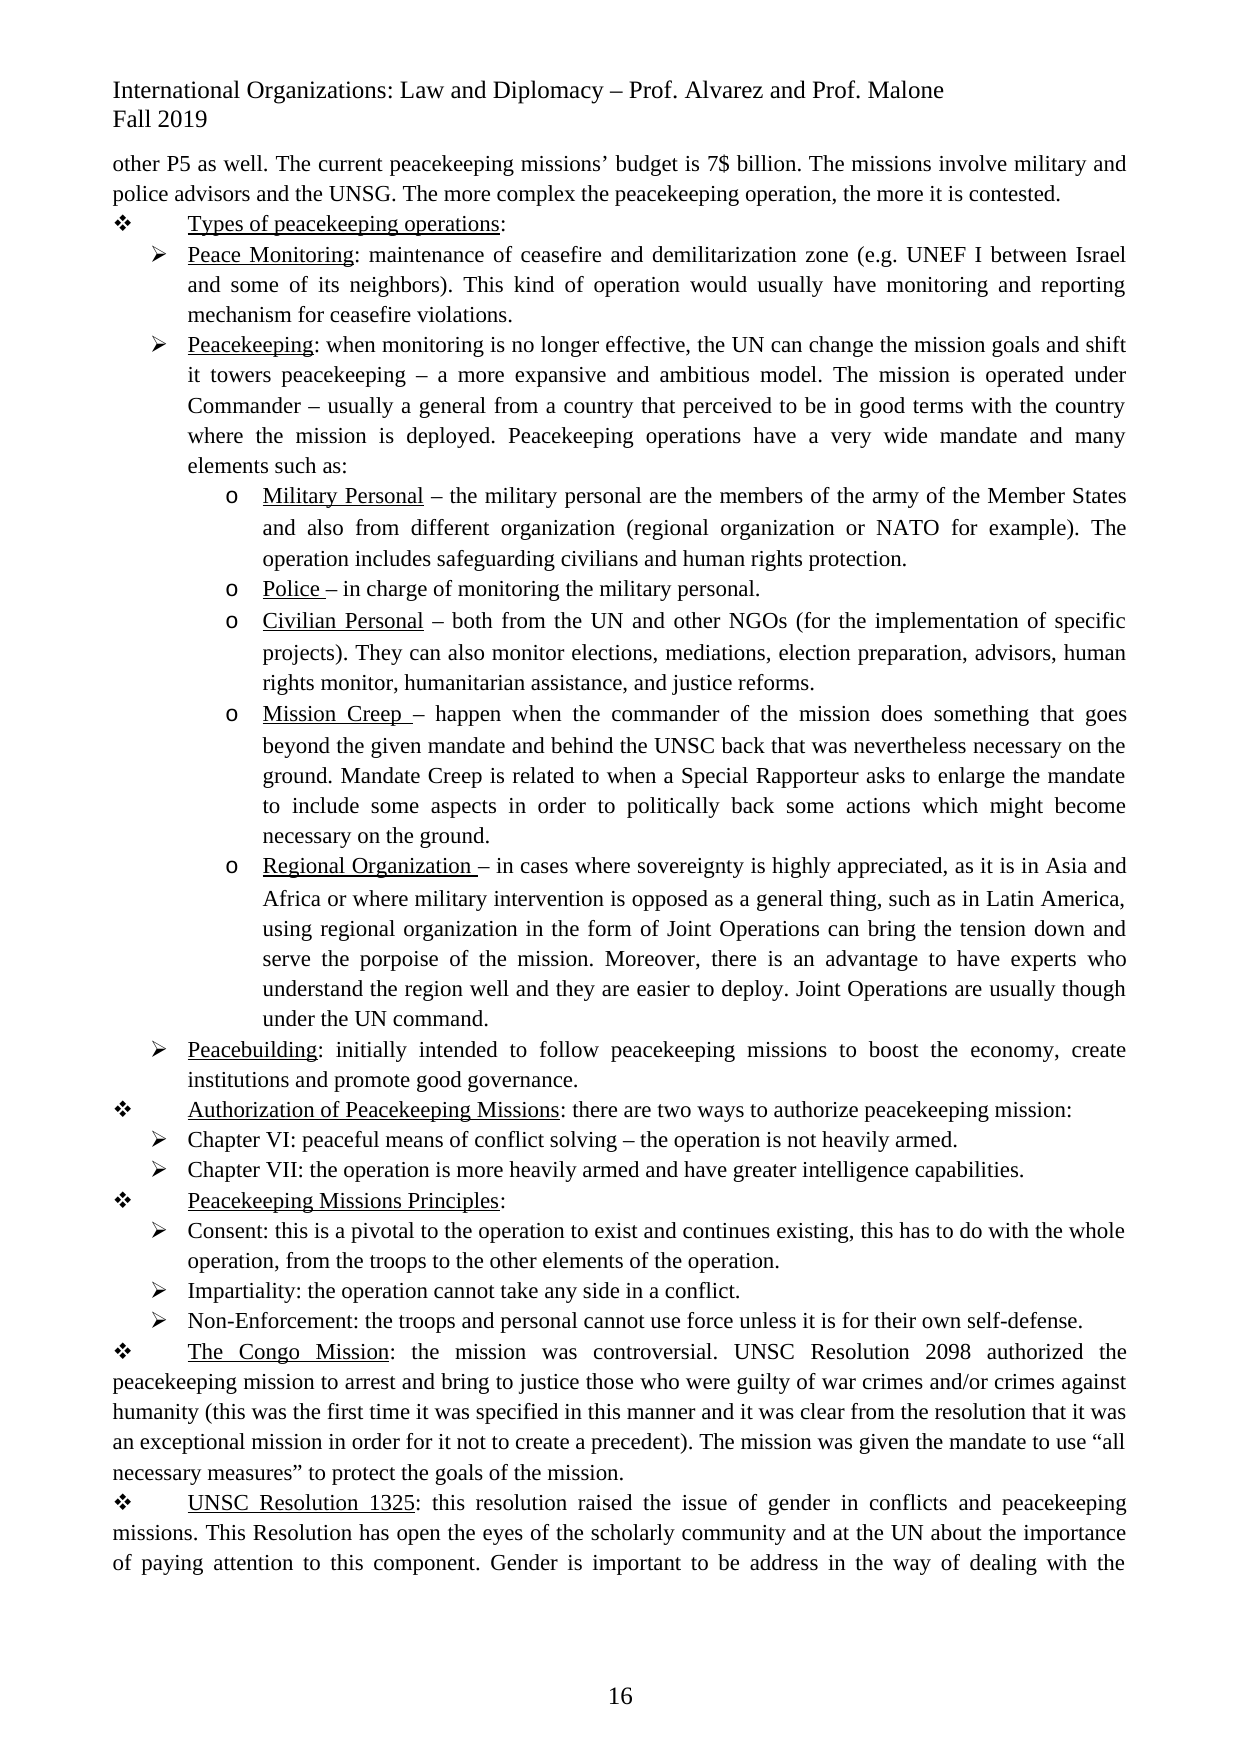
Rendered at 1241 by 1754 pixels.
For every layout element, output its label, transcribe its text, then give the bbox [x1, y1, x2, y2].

list Peacekeeping: when monitoring is no longer effective, the UN can change the mission goals and shift it towers peacekeeping – a more expansive and ambitious model. The mission is operated under Commander – usually a general from a country that perceived to be in good terms with the country where the mission is deployed. Peacekeeping operations have a very wide mandate and many elements such as: [150, 331, 1128, 478]
list Consent: this is a pivotal to the operation to exist and continues existing, this has to do with the whole operation, from the troops to the other elements of the operation. [150, 1217, 1128, 1273]
list Police – in charge of monitoring the military personal. [225, 575, 1128, 603]
list Civilian Personal – both from the UN and other NGOs (for the implementation of specific projects). They can also monitor elections, mediations, election preparation, advisors, human rights monitor, humanitarian assistance, and justice reforms. [225, 607, 1128, 696]
list Mission Creep – happen when the commander of the mission does something that goes beyond the given mandate and behind the UNSC back that was nevertheless necessary on the ground. Mandate Creep is related to when a Special Rapporteur asks to enlarge the mandate to include some aspects in order to politically back some actions which might become necessary on the ground. [225, 700, 1128, 849]
list Regional Organization – in cases where sovereignty is highly appreciated, as it is in Asia and Africa or where military intervention is opposed as a general thing, such as in Latin America, using regional organization in the form of Joint Operations can bring the tension down and serve the porpoise of the mission. Moreover, there is an advantage to have experts who understand the region well and they are easier to deploy. Joint Operations are usually though under the UN command. [225, 853, 1128, 1032]
list Chapter VI: peaceful means of conflict solving – the operation is not heavily armed. [150, 1126, 1128, 1153]
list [112, 1489, 1128, 1576]
list Military Personal – the military personal are the members of the army of the Member States and also from different organization (regional organization or NATO for example). The operation includes safeguarding civilians and human rights protection. [225, 482, 1128, 571]
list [112, 150, 1128, 207]
list Peacekeeping Missions Principles: [112, 1187, 1128, 1213]
list Types of peacekeeping operations: [112, 210, 1128, 237]
list Chapter VII: the operation is more heavily armed and have greater intelligence capabilities. [150, 1157, 1128, 1183]
list The Congo Mission: the mission was controversial. UNSC Resolution 2098 authorized the peacekeeping mission to arrest and bring to justice those who were guilty of war crimes and/or crimes against humanity (this was the first time it was specified in this manner and it was clear from the resolution that it was an exceptional mission in order for it not to create a precedent). The mission was given the mandate to use “all necessary measures” to protect the goals of the mission. [112, 1338, 1128, 1485]
list Non-Enforcement: the troops and personal cannot use force unless it is for their own self-defense. [150, 1308, 1128, 1334]
list Peacebuilding: initially intended to follow peacekeeping missions to boost the economy, create institutions and promote good governance. [150, 1036, 1128, 1092]
list Authorization of Peacekeeping Missions: there are two ways to authorize peacekeeping mission: [112, 1096, 1128, 1122]
list Peace Monitoring: maintenance of ceasefire and demilitarization zone (e.g. UNEF I between Israel and some of its neighbors). This kind of operation would usually have monitoring and reporting mechanism for ceasefire violations. [150, 241, 1128, 327]
list Impartiality: the operation cannot take any side in a conflict. [150, 1277, 1128, 1304]
